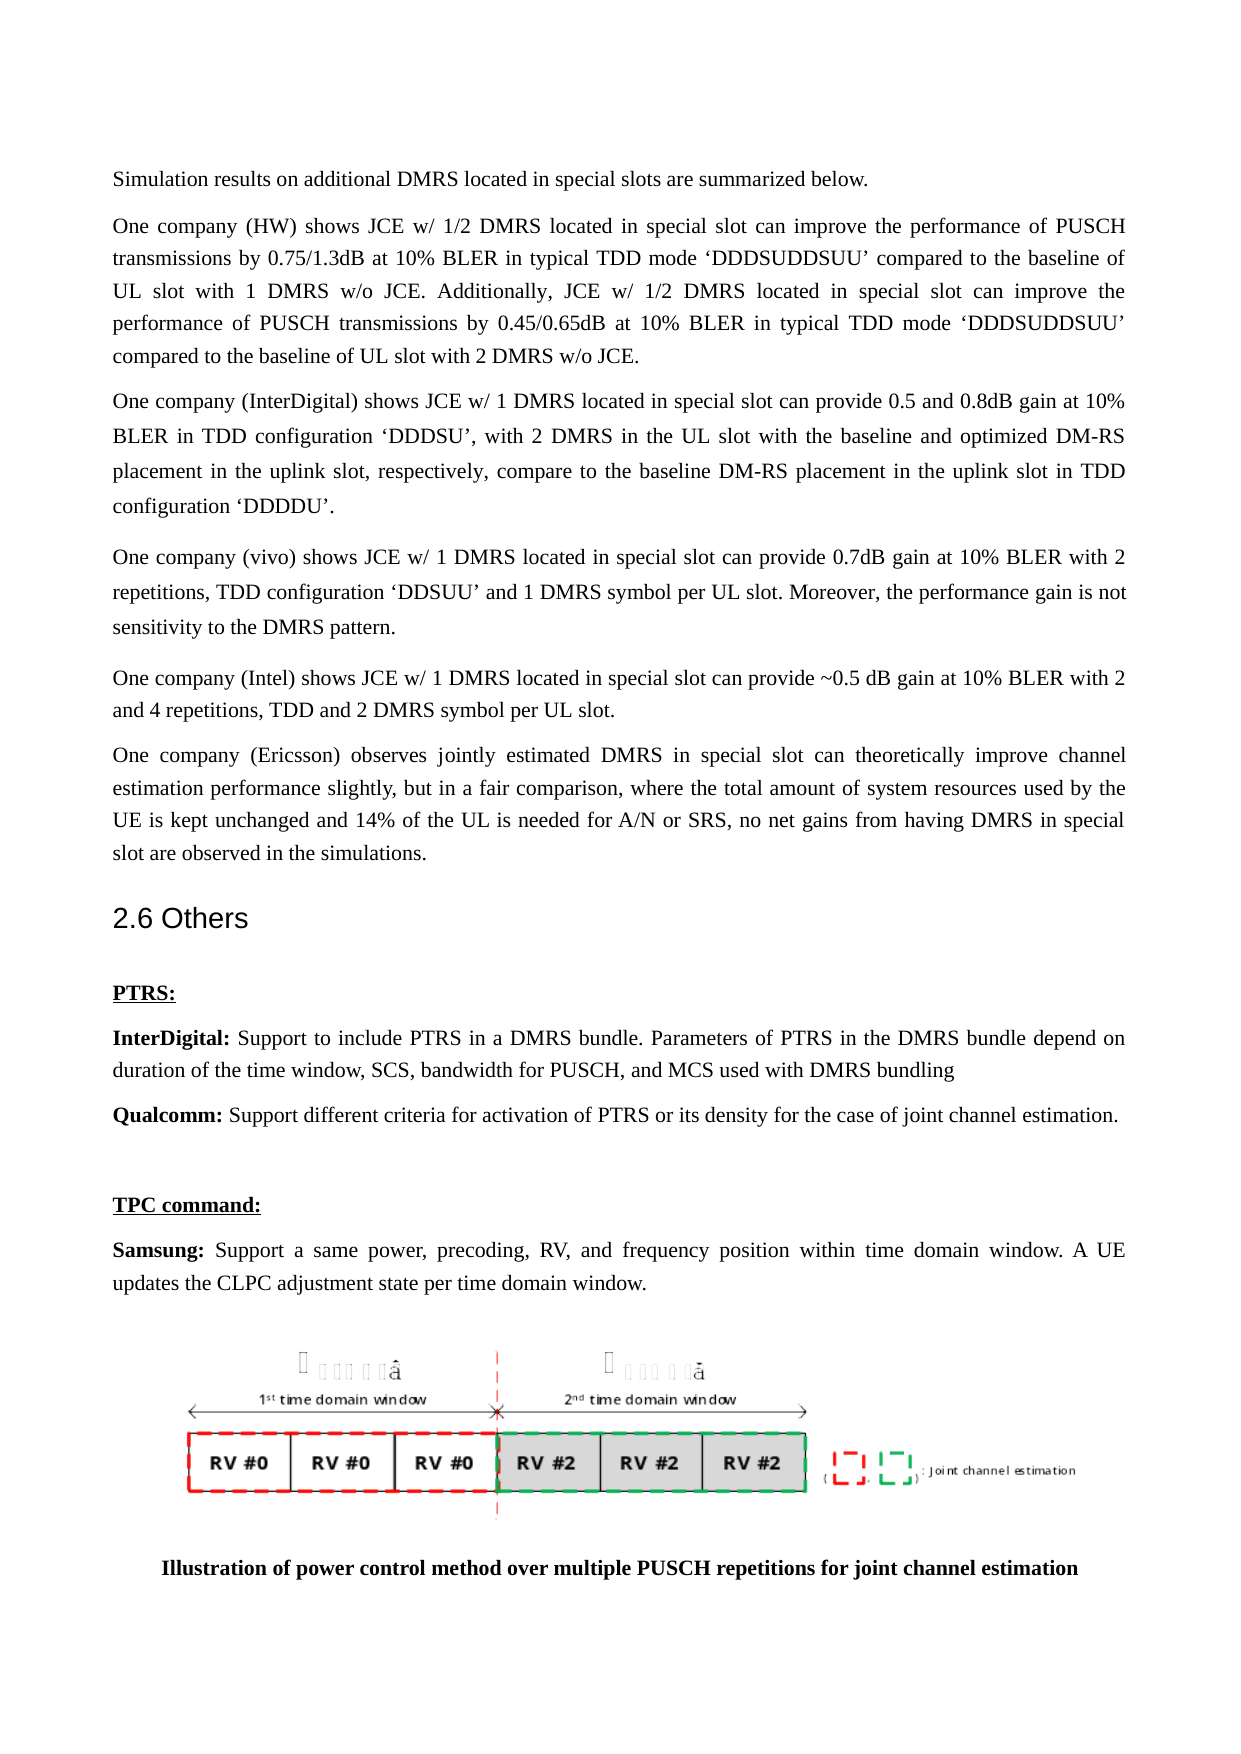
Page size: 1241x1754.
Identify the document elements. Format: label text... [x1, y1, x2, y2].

text One company (HW) shows JCE w/ 1/2 DMRS located in special slot can improve the performance of PUSCH transmissions by 0.75/1.3dB at 10% BLER in typical TDD mode ‘DDDSUDDSUU’ compared to the baseline of UL slot with 1 DMRS w/o JCE. Additionally, JCE w/ 1/2 DMRS located in special slot can improve the performance of PUSCH transmissions by 0.45/0.65dB at 10% BLER in typical TDD mode ‘DDDSUDDSUU’ compared to the baseline of UL slot with 2 DMRS w/o JCE. [112, 209, 1128, 371]
subtitle 2.6 Others [112, 885, 1128, 950]
text One company (Intel) shows JCE w/ 1 DMRS located in special slot can provide ~0.5 dB gain at 10% BLER with 2 and 4 repetitions, TDD and 2 DMRS symbol per UL slot. [112, 661, 1128, 726]
text Samsung: Support a same power, precoding, RV, and frequency position within time domain window. A UE updates the CLPC adjustment state per time domain window. [112, 1234, 1128, 1299]
text Simulation results on additional DMRS located in special slots are summarized below. [112, 162, 1128, 194]
text Qualcomm: Support different criteria for activation of PTRS or its density for the case of joint channel estimation. [112, 1099, 1128, 1131]
text One company (vivo) shows JCE w/ 1 DMRS located in special slot can provide 0.7dB gain at 10% BLER with 2 repetitions, TDD configuration ‘DDSUU’ and 1 DMRS symbol per UL slot. Moreover, the performance gain is not sensitivity to the DMRS pattern. [112, 540, 1128, 643]
text Illustration of power control method over multiple PUSCH repetitions for joint channel estimation [112, 1551, 1128, 1584]
text TPC command: [112, 1189, 1128, 1221]
text PTRS: [112, 976, 1128, 1009]
text One company (Ericsson) observes jointly estimated DMRS in special slot can theoretically improve channel estimation performance slightly, but in a fair comparison, where the total amount of system resources used by the UE is kept unchanged and 14% of the UL is needed for A/N or SRS, no net gains from having DMRS in special slot are observed in the simulations. [112, 739, 1128, 869]
text InterDigital: Support to include PTRS in a DMRS bundle. Parameters of PTRS in the DMRS bundle depend on duration of the time window, SCS, bandwidth for PUSCH, and MCS used with DMRS bundling [112, 1021, 1128, 1086]
text One company (InterDigital) shows JCE w/ 1 DMRS located in special slot can provide 0.5 and 0.8dB gain at 10% BLER in TDD configuration ‘DDDSU’, with 2 DMRS in the UL slot with the baseline and optimized DM-RS placement in the uplink slot, respectively, compare to the baseline DM-RS placement in the uplink slot in TDD configuration ‘DDDDU’. [112, 384, 1128, 521]
